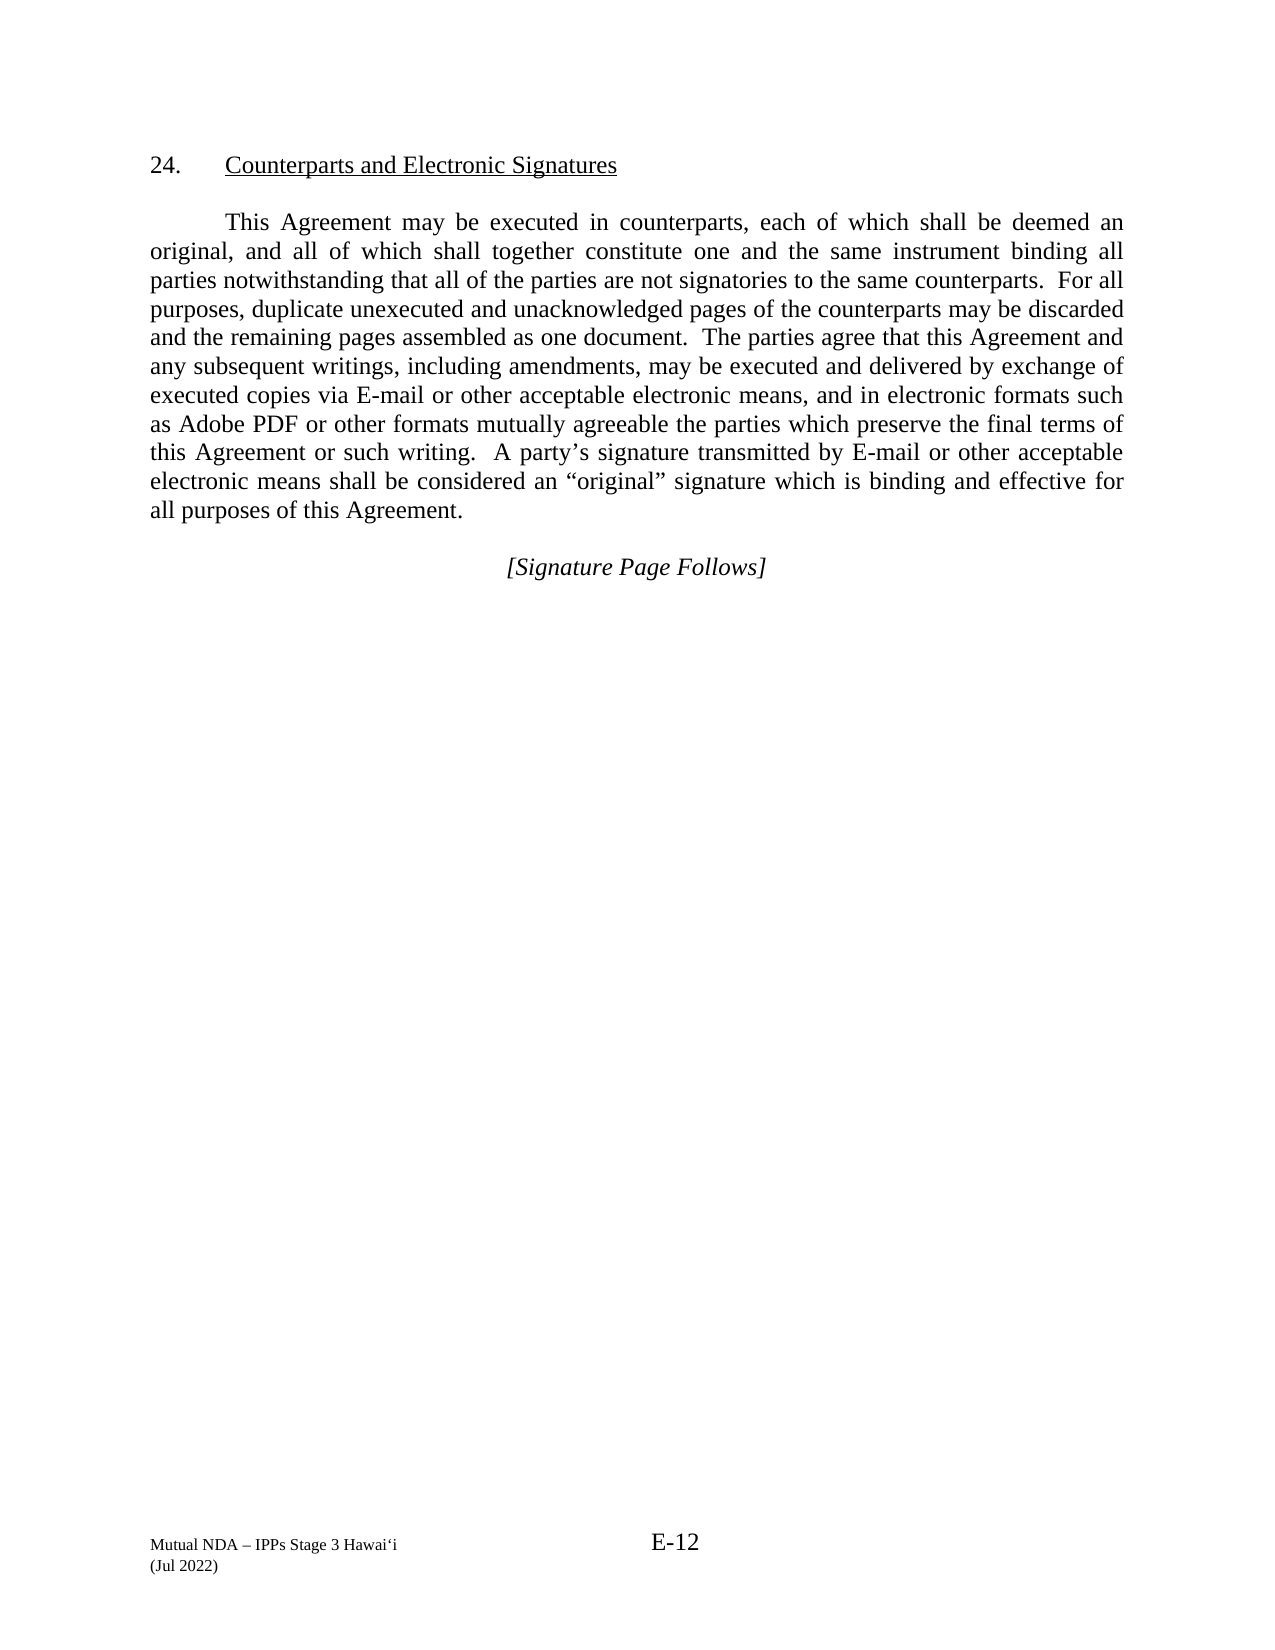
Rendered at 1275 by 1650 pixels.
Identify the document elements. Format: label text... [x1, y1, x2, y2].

text [Signature Page Follows] [150, 552, 1125, 581]
text This Agreement may be executed in counterparts, each of which shall be deemed an original, and all of which shall together constitute one and the same instrument binding all parties notwithstanding that all of the parties are not signatories to the same counterparts. For all purposes, duplicate unexecuted and unacknowledged pages of the counterparts may be discarded and the remaining pages assembled as one document. The parties agree that this Agreement and any subsequent writings, including amendments, may be executed and delivered by exchange of executed copies via E-mail or other acceptable electronic means, and in electronic formats such as Adobe PDF or other formats mutually agreeable the parties which preserve the final terms of this Agreement or such writing. A party’s signature transmitted by E-mail or other acceptable electronic means shall be considered an “original” signature which is binding and effective for all purposes of this Agreement. [150, 207, 1125, 524]
list Counterparts and Electronic Signatures [150, 150, 1125, 179]
